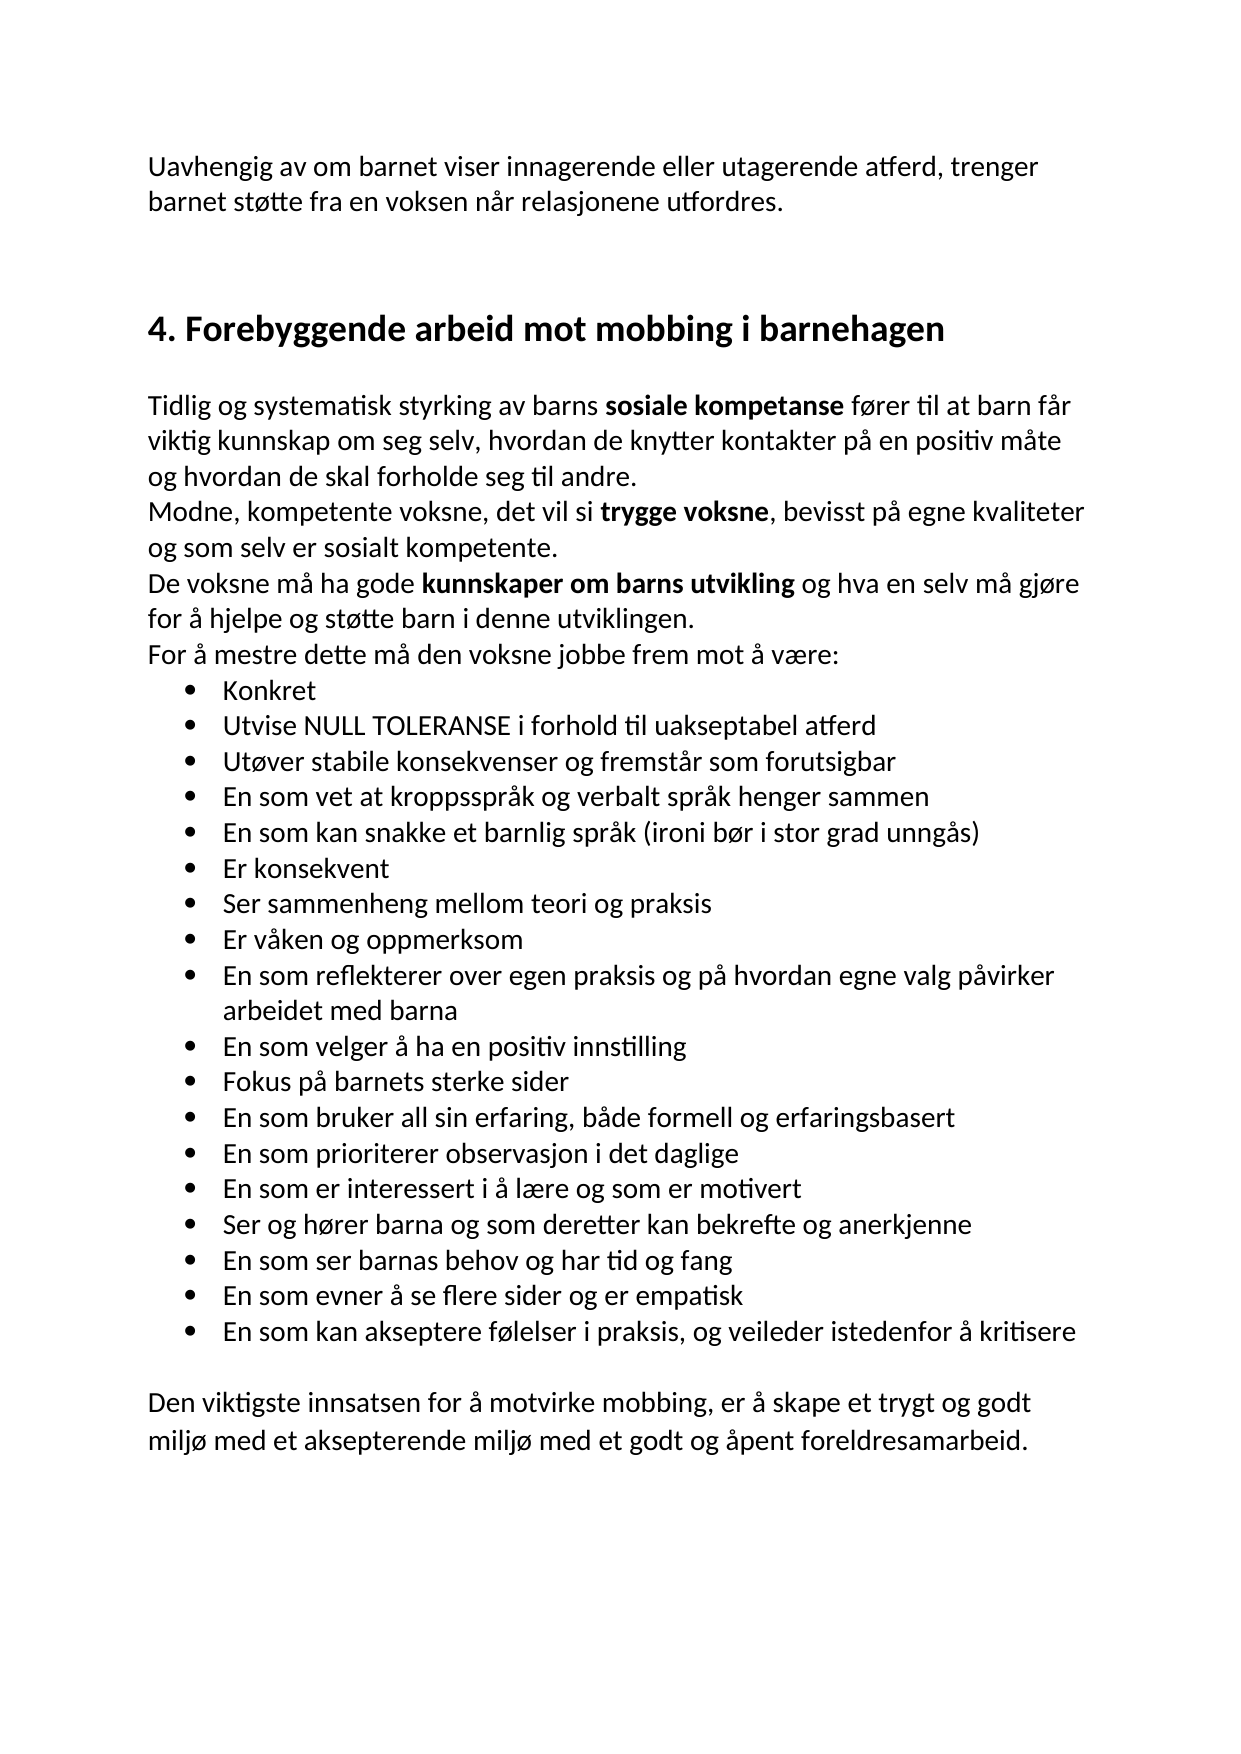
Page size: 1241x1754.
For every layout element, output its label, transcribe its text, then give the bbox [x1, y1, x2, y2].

list En som bruker all sin erfaring, både formell og erfaringsbasert [185, 1099, 1093, 1135]
list En som vet at kroppsspråk og verbalt språk henger sammen [185, 778, 1093, 814]
text 4. Forebyggende arbeid mot mobbing i barnehagen [148, 305, 1093, 351]
list En som kan akseptere følelser i praksis, og veileder istedenfor å kritisere [185, 1313, 1093, 1348]
list Er konsekvent [185, 850, 1093, 885]
list En som velger å ha en positiv innstilling [185, 1028, 1093, 1063]
text Uavhengig av om barnet viser innagerende eller utagerende atferd, trenger barnet støtte fra en voksen når relasjonene utfordres. [148, 148, 1093, 219]
list En som prioriterer observasjon i det daglige [185, 1135, 1093, 1170]
list Ser og hører barna og som deretter kan bekrefte og anerkjenne [185, 1206, 1093, 1242]
list En som ser barnas behov og har tid og fang [185, 1242, 1093, 1277]
list Konkret [185, 672, 1093, 707]
text Tidlig og systematisk styrking av barns sosiale kompetanse fører til at barn får viktig kunnskap om seg selv, hvordan de knytter kontakter på en positiv måte og hvordan de skal forholde seg til andre. [148, 387, 1093, 493]
list Utøver stabile konsekvenser og fremstår som forutsigbar [185, 743, 1093, 778]
list Er våken og oppmerksom [185, 921, 1093, 957]
list En som er interessert i å lære og som er motivert [185, 1170, 1093, 1206]
list En som evner å se flere sider og er empatisk [185, 1277, 1093, 1313]
list En som reflekterer over egen praksis og på hvordan egne valg påvirker arbeidet med barna [185, 957, 1093, 1028]
list Ser sammenheng mellom teori og praksis [185, 885, 1093, 921]
list Utvise NULL TOLERANSE i forhold til uakseptabel atferd [185, 707, 1093, 743]
text De voksne må ha gode kunnskaper om barns utvikling og hva en selv må gjøre for å hjelpe og støtte barn i denne utviklingen. [148, 565, 1093, 636]
text For å mestre dette må den voksne jobbe frem mot å være: [148, 636, 1093, 672]
text Den viktigste innsatsen for å motvirke mobbing, er å skape et trygt og godt miljø med et aksepterende miljø med et godt og åpent foreldresamarbeid. [148, 1384, 1093, 1458]
text Modne, kompetente voksne, det vil si trygge voksne, bevisst på egne kvaliteter og som selv er sosialt kompetente. [148, 493, 1093, 565]
list En som kan snakke et barnlig språk (ironi bør i stor grad unngås) [185, 814, 1093, 850]
list Fokus på barnets sterke sider [185, 1063, 1093, 1099]
